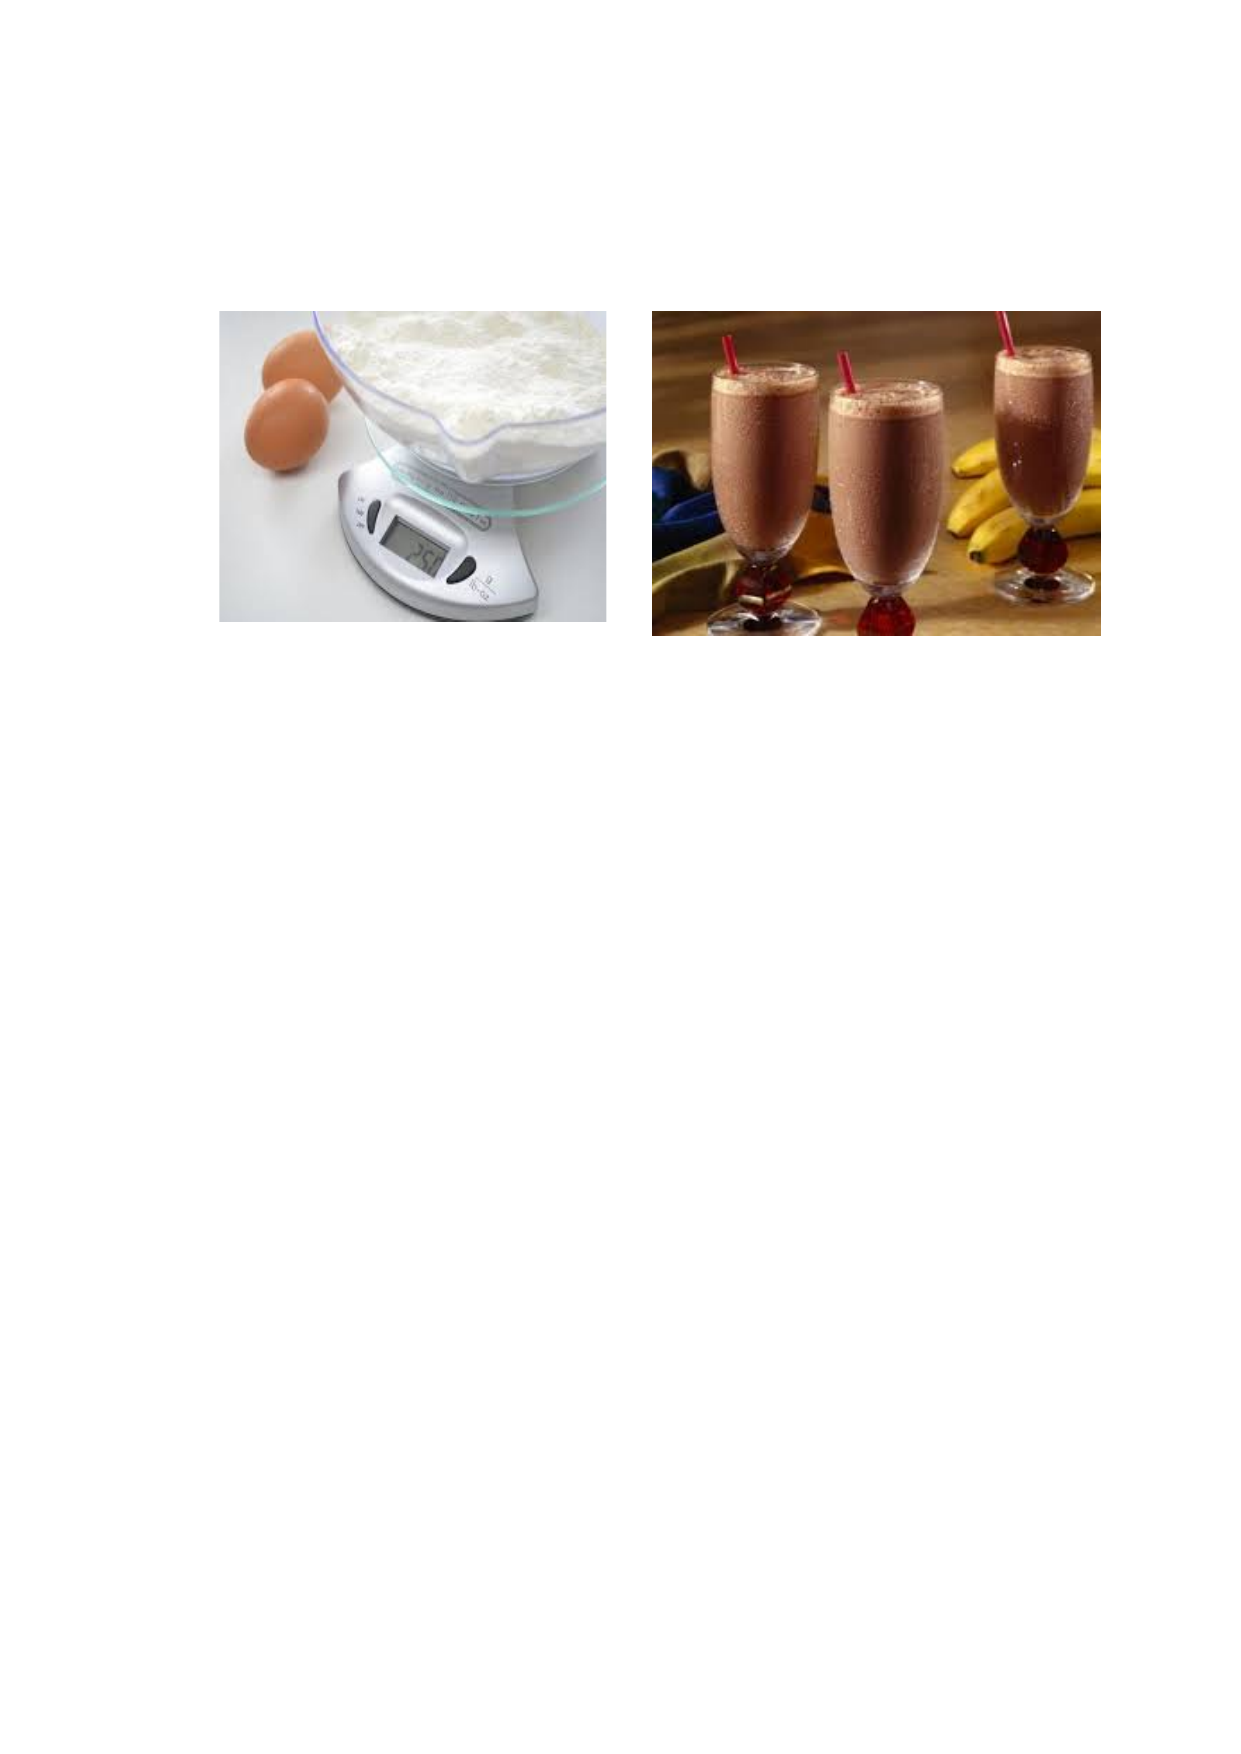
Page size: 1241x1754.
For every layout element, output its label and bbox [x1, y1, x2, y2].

picture [652, 311, 1101, 636]
picture [219, 311, 607, 622]
